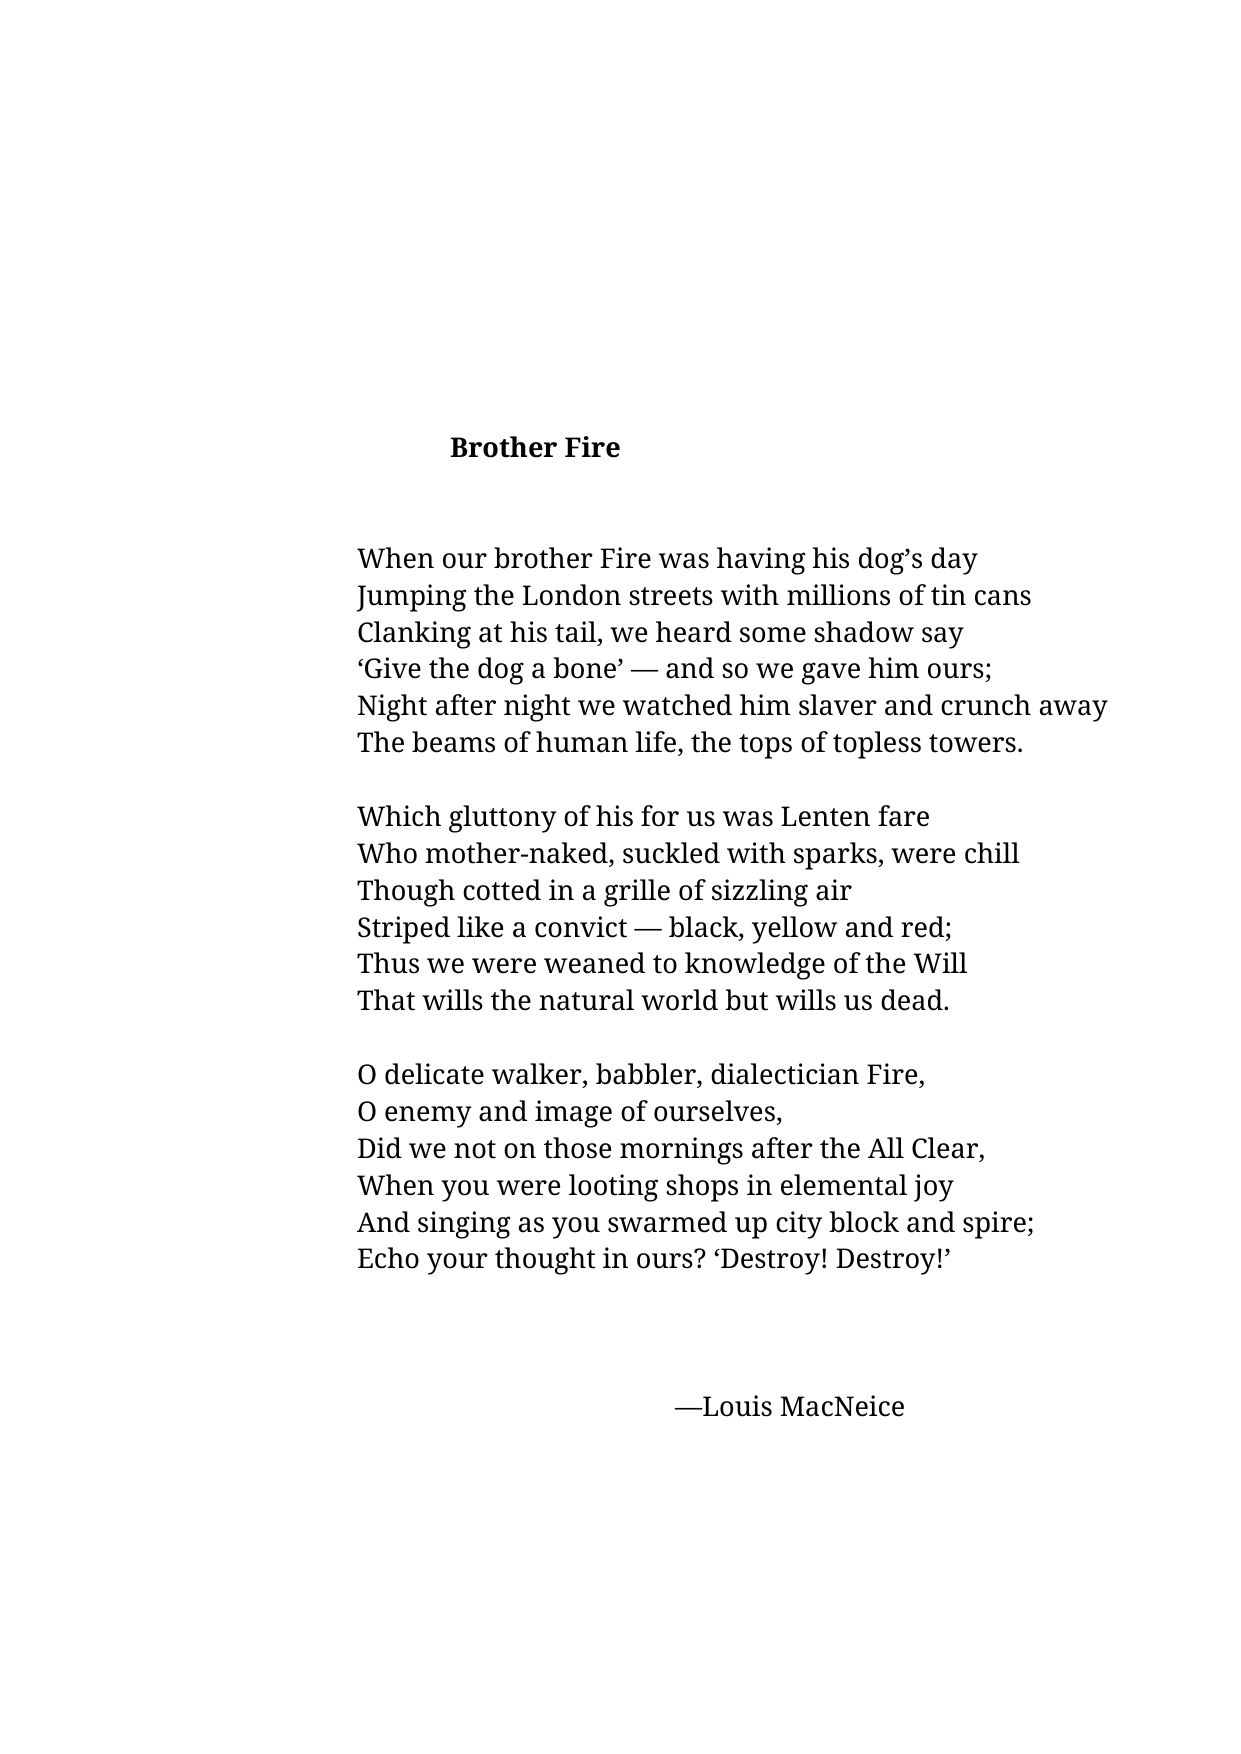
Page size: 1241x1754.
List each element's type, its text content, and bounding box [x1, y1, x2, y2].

text O delicate walker, babbler, dialectician Fire, [357, 1056, 1120, 1092]
text Thus we were weaned to knowledge of the Will [357, 945, 1120, 982]
text That wills the natural world but wills us dead. [357, 982, 1120, 1019]
text Though cotted in a grille of sizzling air [357, 871, 1120, 908]
text Brother Fire [432, 429, 1120, 466]
text When our brother Fire was having his dog’s day [357, 539, 1120, 576]
text Which gluttony of his for us was Lenten fare [357, 797, 1120, 834]
text Clanking at his tail, we heard some shadow say [357, 613, 1120, 650]
text Jumping the London streets with millions of tin cans [357, 576, 1120, 613]
text ‘Give the dog a bone’ — and so we gave him ours; [357, 650, 1120, 687]
text Striped like a convict — black, yellow and red; [357, 908, 1120, 945]
text Echo your thought in ours? ‘Destroy! Destroy!’ [357, 1240, 1120, 1277]
text O enemy and image of ourselves, [357, 1092, 1120, 1129]
text When you were looting shops in elemental joy [357, 1166, 1120, 1203]
text And singing as you swarmed up city block and spire; [357, 1203, 1120, 1240]
text Who mother-naked, suckled with sparks, were chill [357, 834, 1120, 871]
text The beams of human life, the tops of topless towers. [357, 724, 1120, 761]
text Did we not on those mornings after the All Clear, [357, 1129, 1120, 1166]
text Night after night we watched him slaver and crunch away [357, 687, 1120, 724]
text —Louis MacNeice [357, 1387, 1120, 1424]
